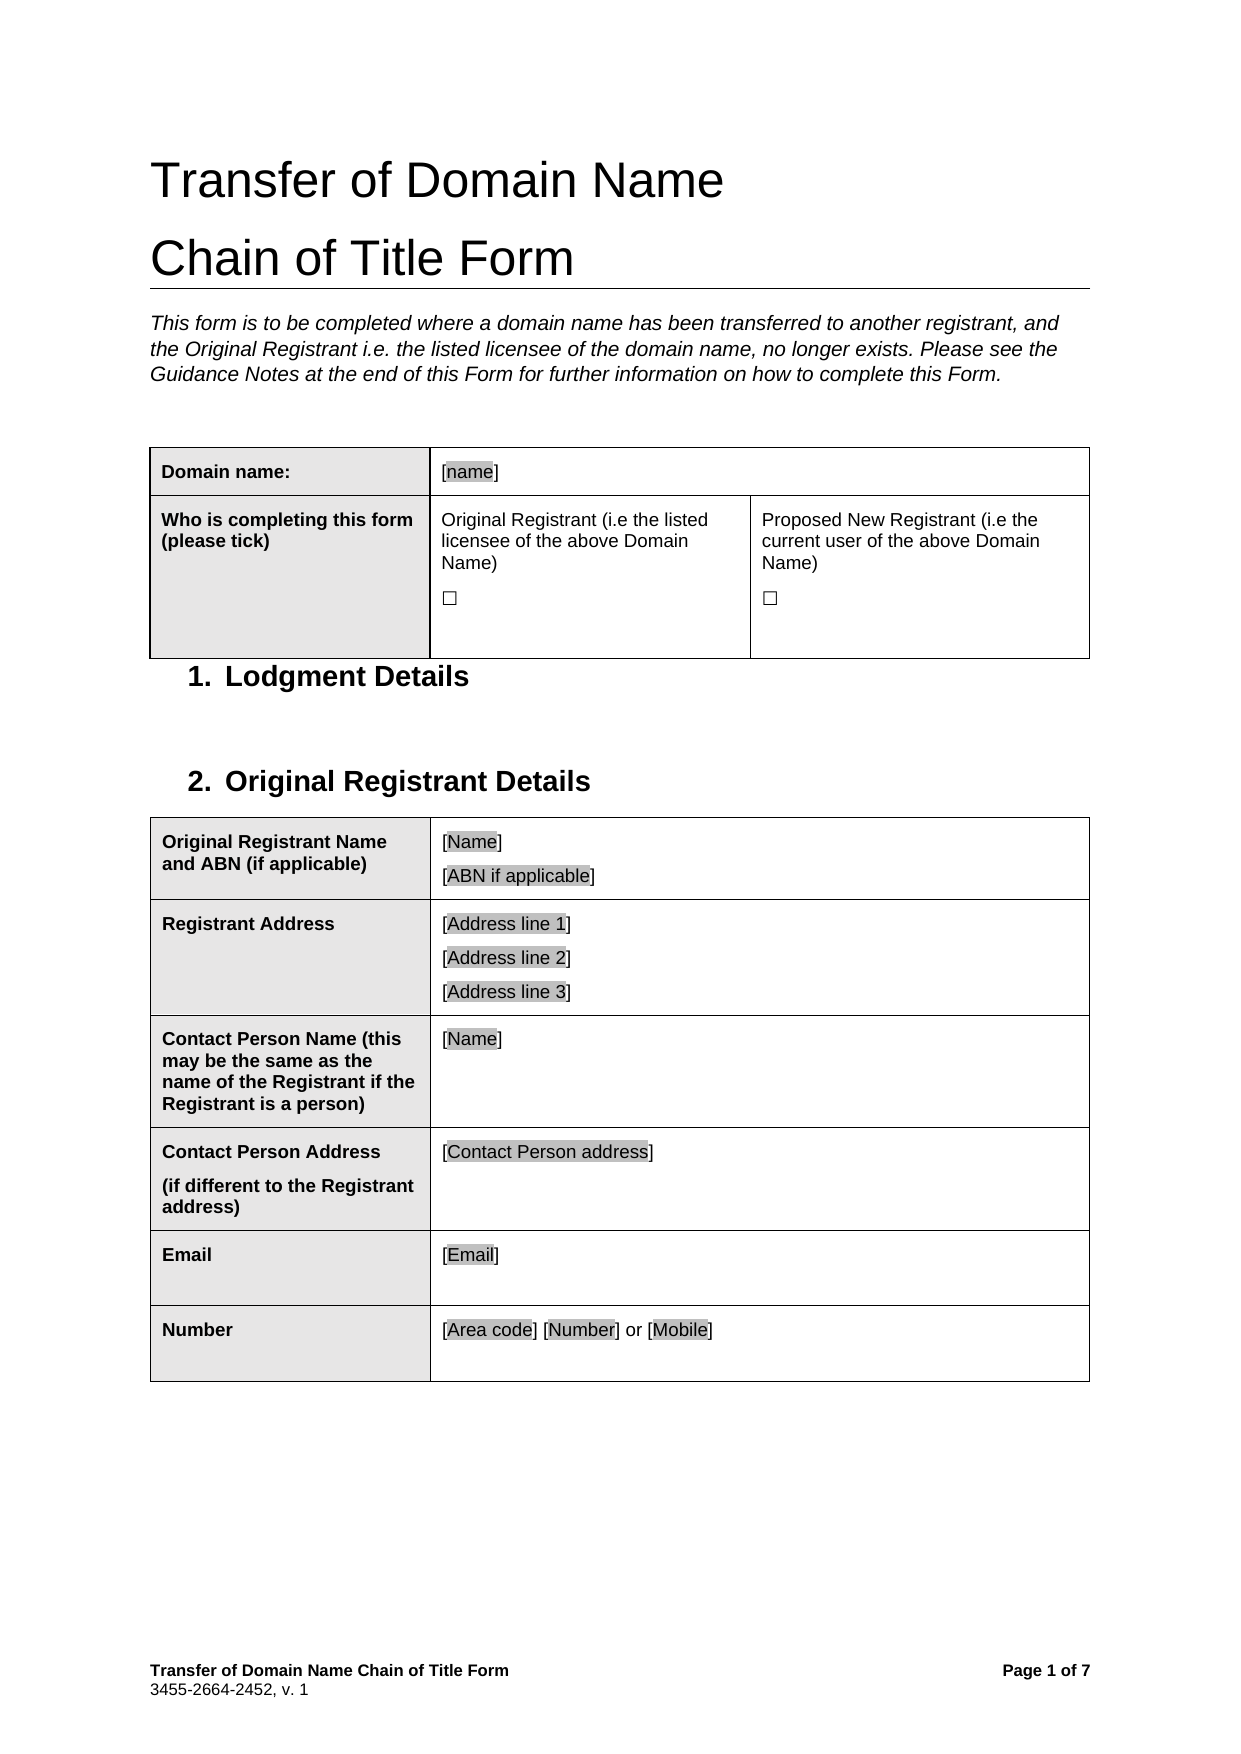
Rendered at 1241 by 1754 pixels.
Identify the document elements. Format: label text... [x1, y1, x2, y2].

table_cell Number [151, 1306, 430, 1381]
text Chain of Title Form [150, 229, 1090, 288]
list Original Registrant Details [187, 764, 1090, 798]
table_cell [Email] [431, 1231, 1089, 1305]
table_cell Proposed New Registrant (i.e the current user of the above Domain Name) [751, 496, 1089, 658]
table_cell [Area code] [Number] or [Mobile] [431, 1306, 1089, 1381]
table_header [name] [431, 448, 1089, 495]
table_cell [Name] [431, 1016, 1089, 1127]
table_cell Email [151, 1231, 430, 1305]
table_header [Name] [ABN if applicable] [431, 818, 1089, 899]
table_cell Contact Person Name (this may be the same as the name of the Registrant if the Registrant is a person) [151, 1016, 430, 1127]
table_header Original Registrant Name and ABN (if applicable) [151, 818, 430, 899]
table_cell Registrant Address [151, 900, 430, 1014]
list Lodgment Details [187, 659, 1090, 692]
table_cell Who is completing this form (please tick) [151, 496, 429, 658]
text Transfer of Domain Name [150, 150, 1090, 207]
table_header Domain name: [151, 448, 429, 495]
table_cell [Address line 1] [Address line 2] [Address line 3] [431, 900, 1089, 1014]
table_cell [Contact Person address] [431, 1128, 1089, 1230]
table_cell Original Registrant (i.e the listed licensee of the above Domain Name) [431, 496, 750, 658]
table_cell Contact Person Address (if different to the Registrant address) [151, 1128, 430, 1230]
text This form is to be completed where a domain name has been transferred to another registrant, and the Original Registrant i.e. the listed licensee of the domain name, no longer exists. Please see the Guidance Notes at the end of this Form for further information on how to complete this Form. [150, 311, 1090, 386]
